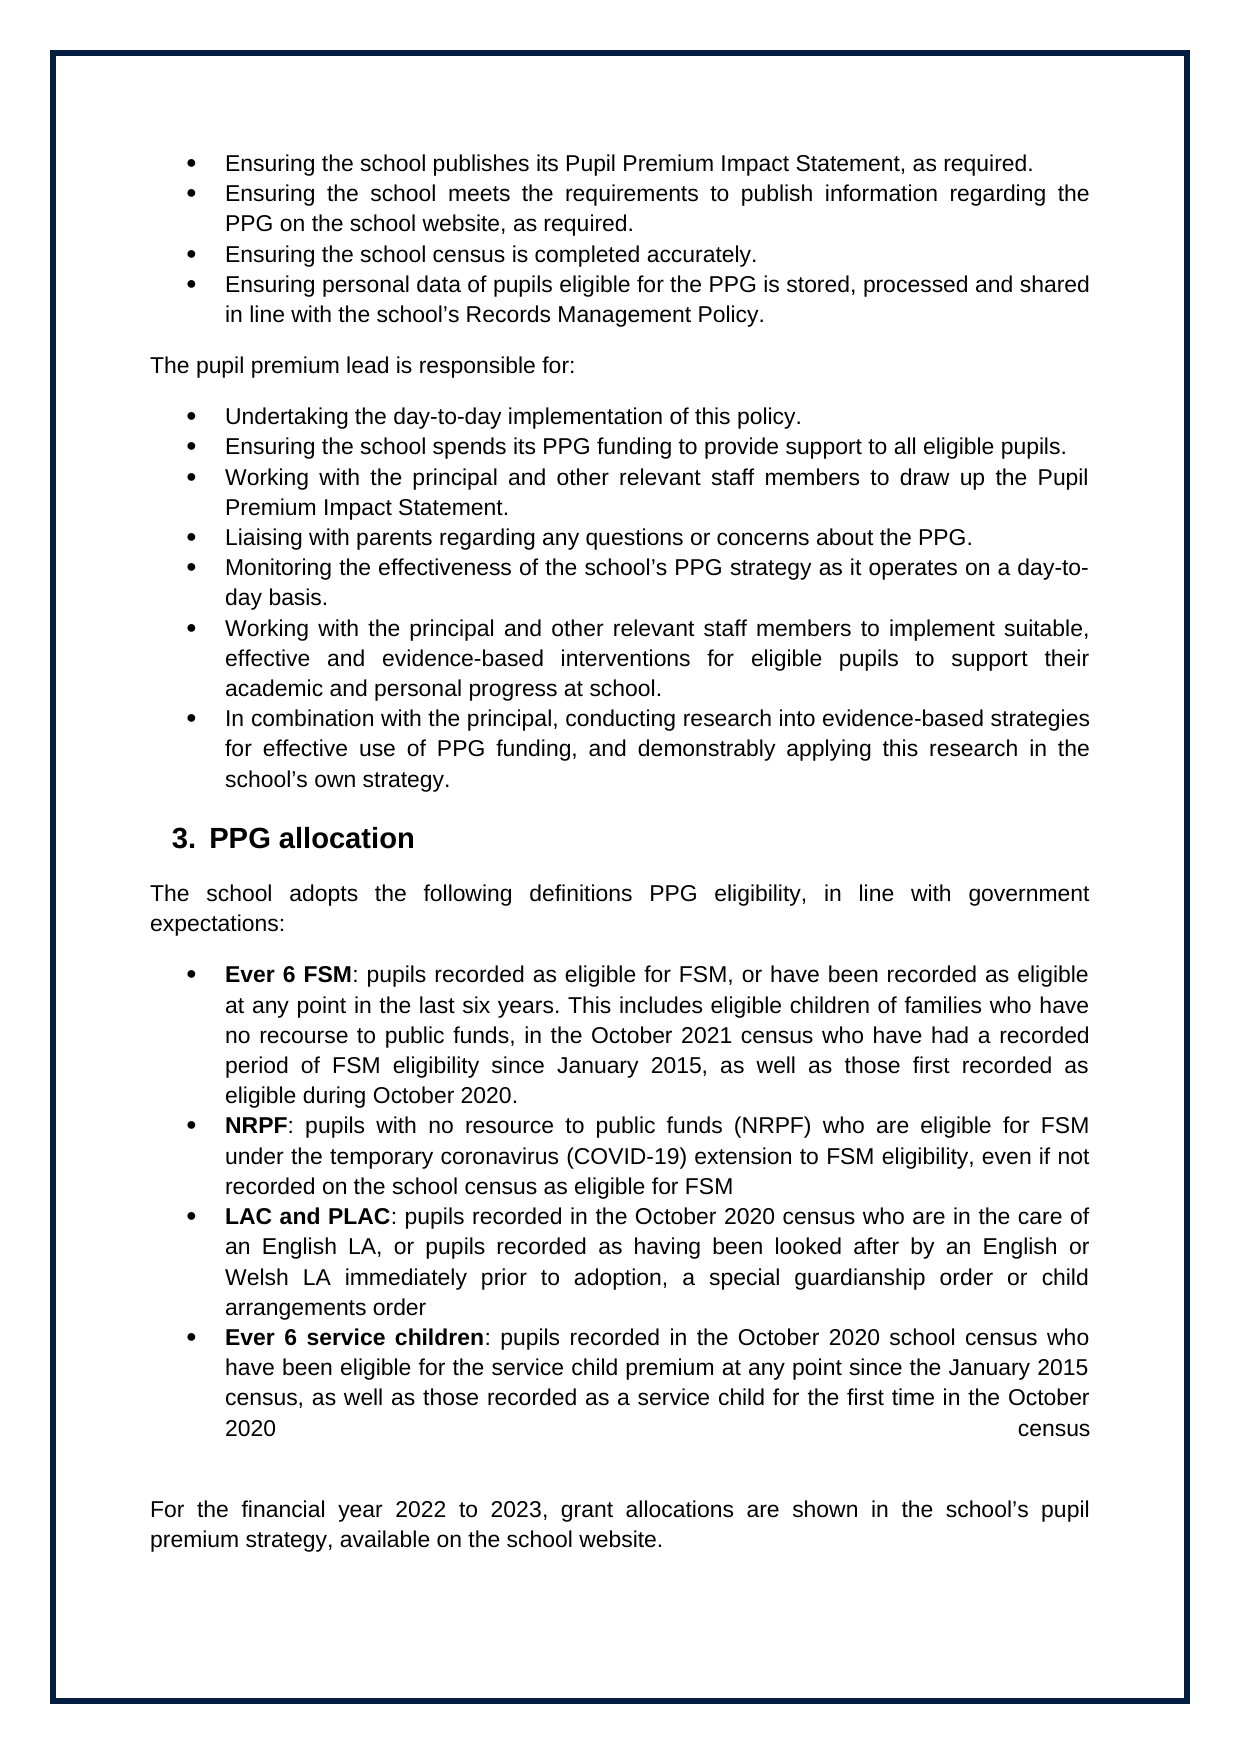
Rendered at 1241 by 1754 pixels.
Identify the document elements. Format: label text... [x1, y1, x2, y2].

list NRPF: pupils with no resource to public funds (NRPF) who are eligible for FSM under the temporary coronavirus (COVID-19) extension to FSM eligibility, even if not recorded on the school census as eligible for FSM [187, 1112, 1090, 1199]
subtitle PPG allocation [172, 821, 1090, 854]
list Undertaking the day-to-day implementation of this policy. [187, 403, 1090, 429]
list Ever 6 service children: pupils recorded in the October 2020 school census who have been eligible for the service child premium at any point since the January 2015 census, as well as those recorded as a service child for the first time in the October 2020 census [187, 1324, 1090, 1471]
list Ensuring the school meets the requirements to publish information regarding the PPG on the school website, as required. [187, 180, 1090, 237]
list Monitoring the effectiveness of the school’s PPG strategy as it operates on a day-to-day basis. [187, 554, 1090, 611]
list Ensuring the school spends its PPG funding to provide support to all eligible pupils. [187, 433, 1090, 460]
text For the financial year 2022 to 2023, grant allocations are shown in the school’s pupil premium strategy, available on the school website. [150, 1496, 1090, 1552]
list In combination with the principal, conducting research into evidence-based strategies for effective use of PPG funding, and demonstrably applying this research in the school’s own strategy. [187, 705, 1090, 792]
text The pupil premium lead is responsible for: [150, 352, 1090, 378]
list Ever 6 FSM: pupils recorded as eligible for FSM, or have been recorded as eligible at any point in the last six years. This includes eligible children of families who have no recourse to public funds, in the October 2021 census who have had a recorded period of FSM eligibility since January 2015, as well as those first recorded as eligible during October 2020. [187, 961, 1090, 1109]
list Ensuring personal data of pupils eligible for the PPG is stored, processed and shared in line with the school’s Records Management Policy. [187, 271, 1090, 327]
list Working with the principal and other relevant staff members to implement suitable, effective and evidence-based interventions for eligible pupils to support their academic and personal progress at school. [187, 614, 1090, 701]
list LAC and PLAC: pupils recorded in the October 2020 census who are in the care of an English LA, or pupils recorded as having been looked after by an English or Welsh LA immediately prior to adoption, a special guardianship order or child arrangements order [187, 1203, 1090, 1320]
list Ensuring the school census is completed accurately. [187, 241, 1090, 267]
list Working with the principal and other relevant staff members to draw up the Pupil Premium Impact Statement. [187, 463, 1090, 520]
text The school adopts the following definitions PPG eligibility, in line with government expectations: [150, 880, 1090, 937]
list Ensuring the school publishes its Pupil Premium Impact Statement, as required. [187, 150, 1090, 176]
list Liaising with parents regarding any questions or concerns about the PPG. [187, 524, 1090, 550]
